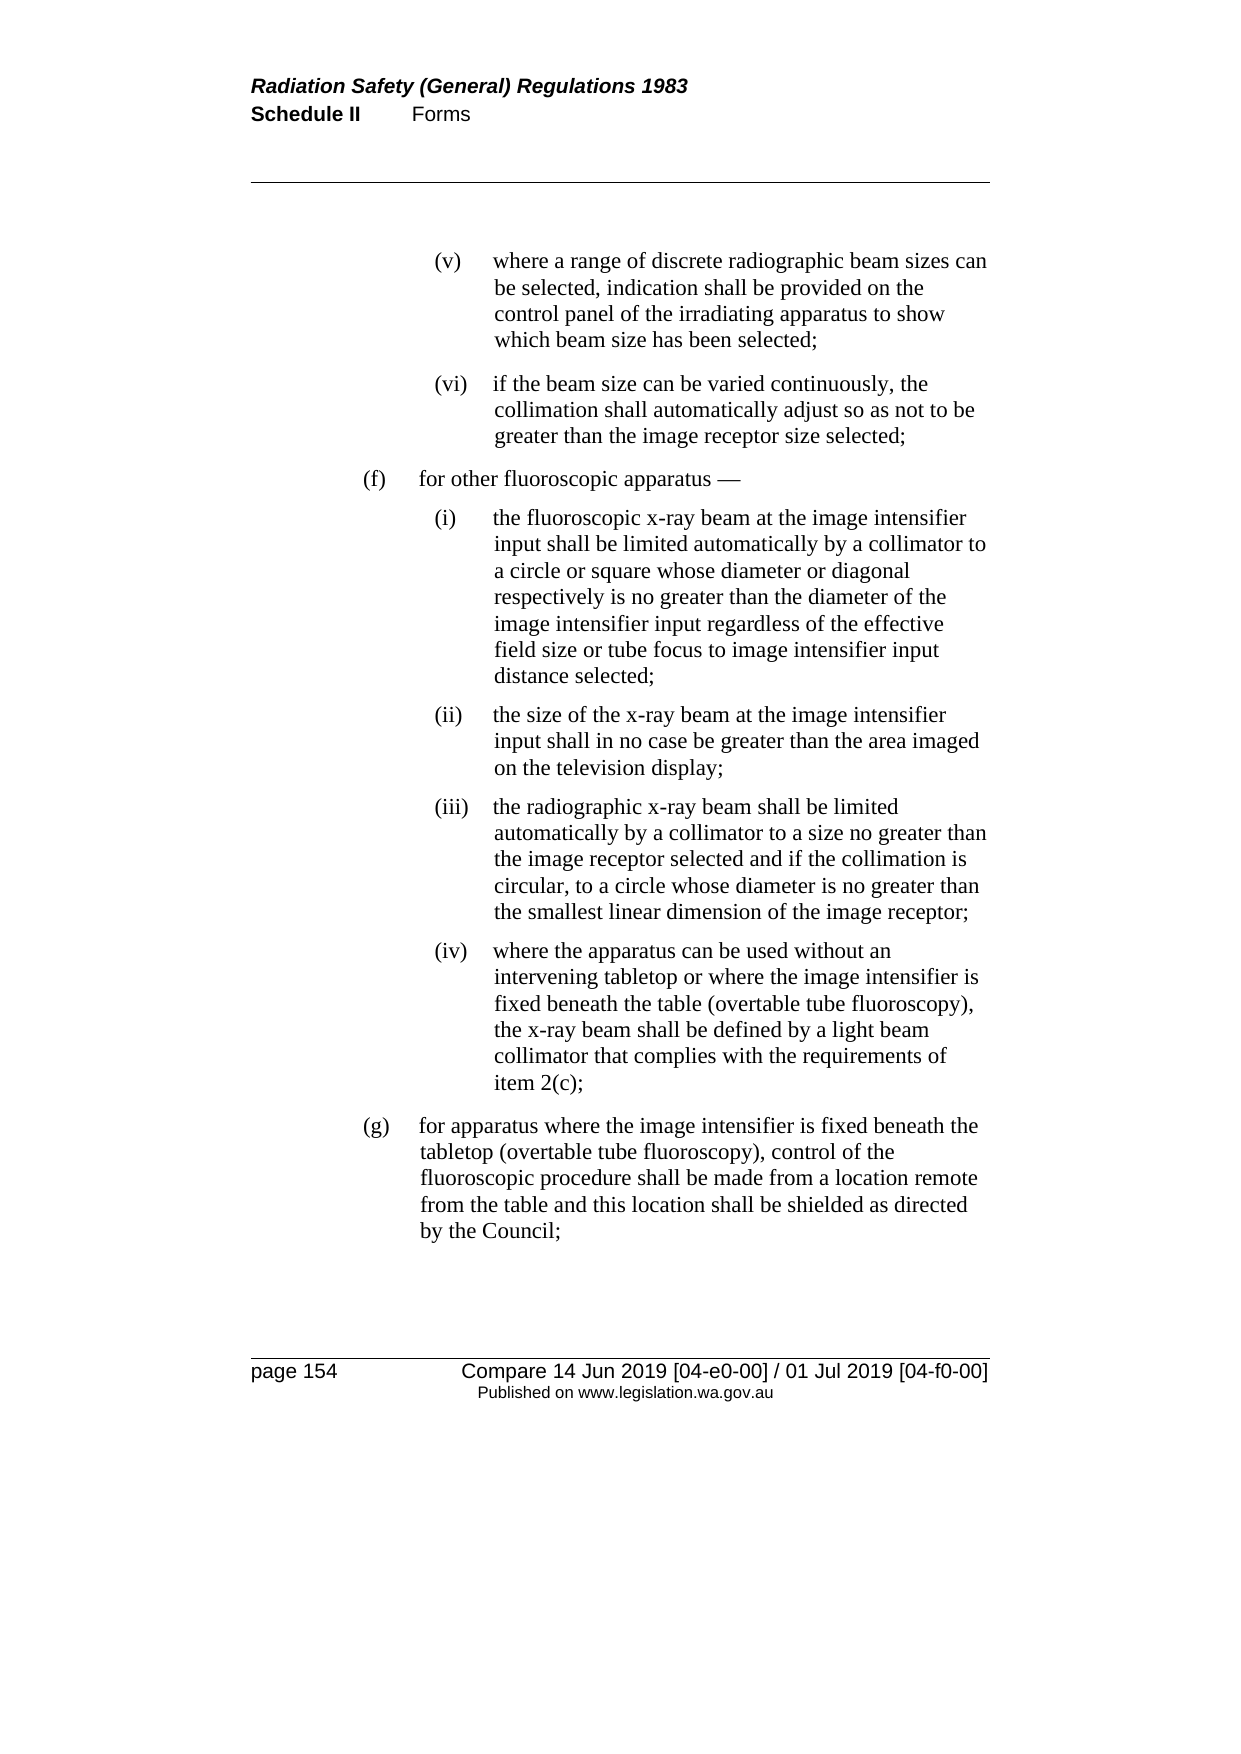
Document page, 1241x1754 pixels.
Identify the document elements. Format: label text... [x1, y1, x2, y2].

text (iv) where the apparatus can be used without an intervening tabletop or where the image intensifier is fixed beneath the table (overtable tube fluoroscopy), the x-ray beam shall be defined by a light beam collimator that complies with the requirements of item 2(c); [251, 937, 990, 1095]
text (vi) if the beam size can be varied continuously, the collimation shall automatically adjust so as not to be greater than the image receptor size selected; [251, 369, 990, 449]
text (ii) the size of the x-ray beam at the image intensifier input shall in no case be greater than the area imaged on the television display; [251, 701, 990, 780]
text (i) the fluoroscopic x-ray beam at the image intensifier input shall be limited automatically by a collimator to a circle or square whose diameter or diagonal respectively is no greater than the diameter of the image intensifier input regardless of the effective field size or tube focus to image intensifier input distance selected; [251, 504, 990, 689]
text (v) where a range of discrete radiographic beam sizes can be selected, indication shall be provided on the control panel of the irradiating apparatus to show which beam size has been selected; [251, 247, 990, 353]
text (iii) the radiographic x-ray beam shall be limited automatically by a collimator to a size no greater than the image receptor selected and if the collimation is circular, to a circle whose diameter is no greater than the smallest linear dimension of the image receptor; [251, 793, 990, 924]
text (g) for apparatus where the image intensifier is fixed beneath the tabletop (overtable tube fluoroscopy), control of the fluoroscopic procedure shall be made from a location remote from the table and this location shall be shielded as directed by the Council; [251, 1112, 990, 1243]
text (f) for other fluoroscopic apparatus — [251, 465, 990, 492]
